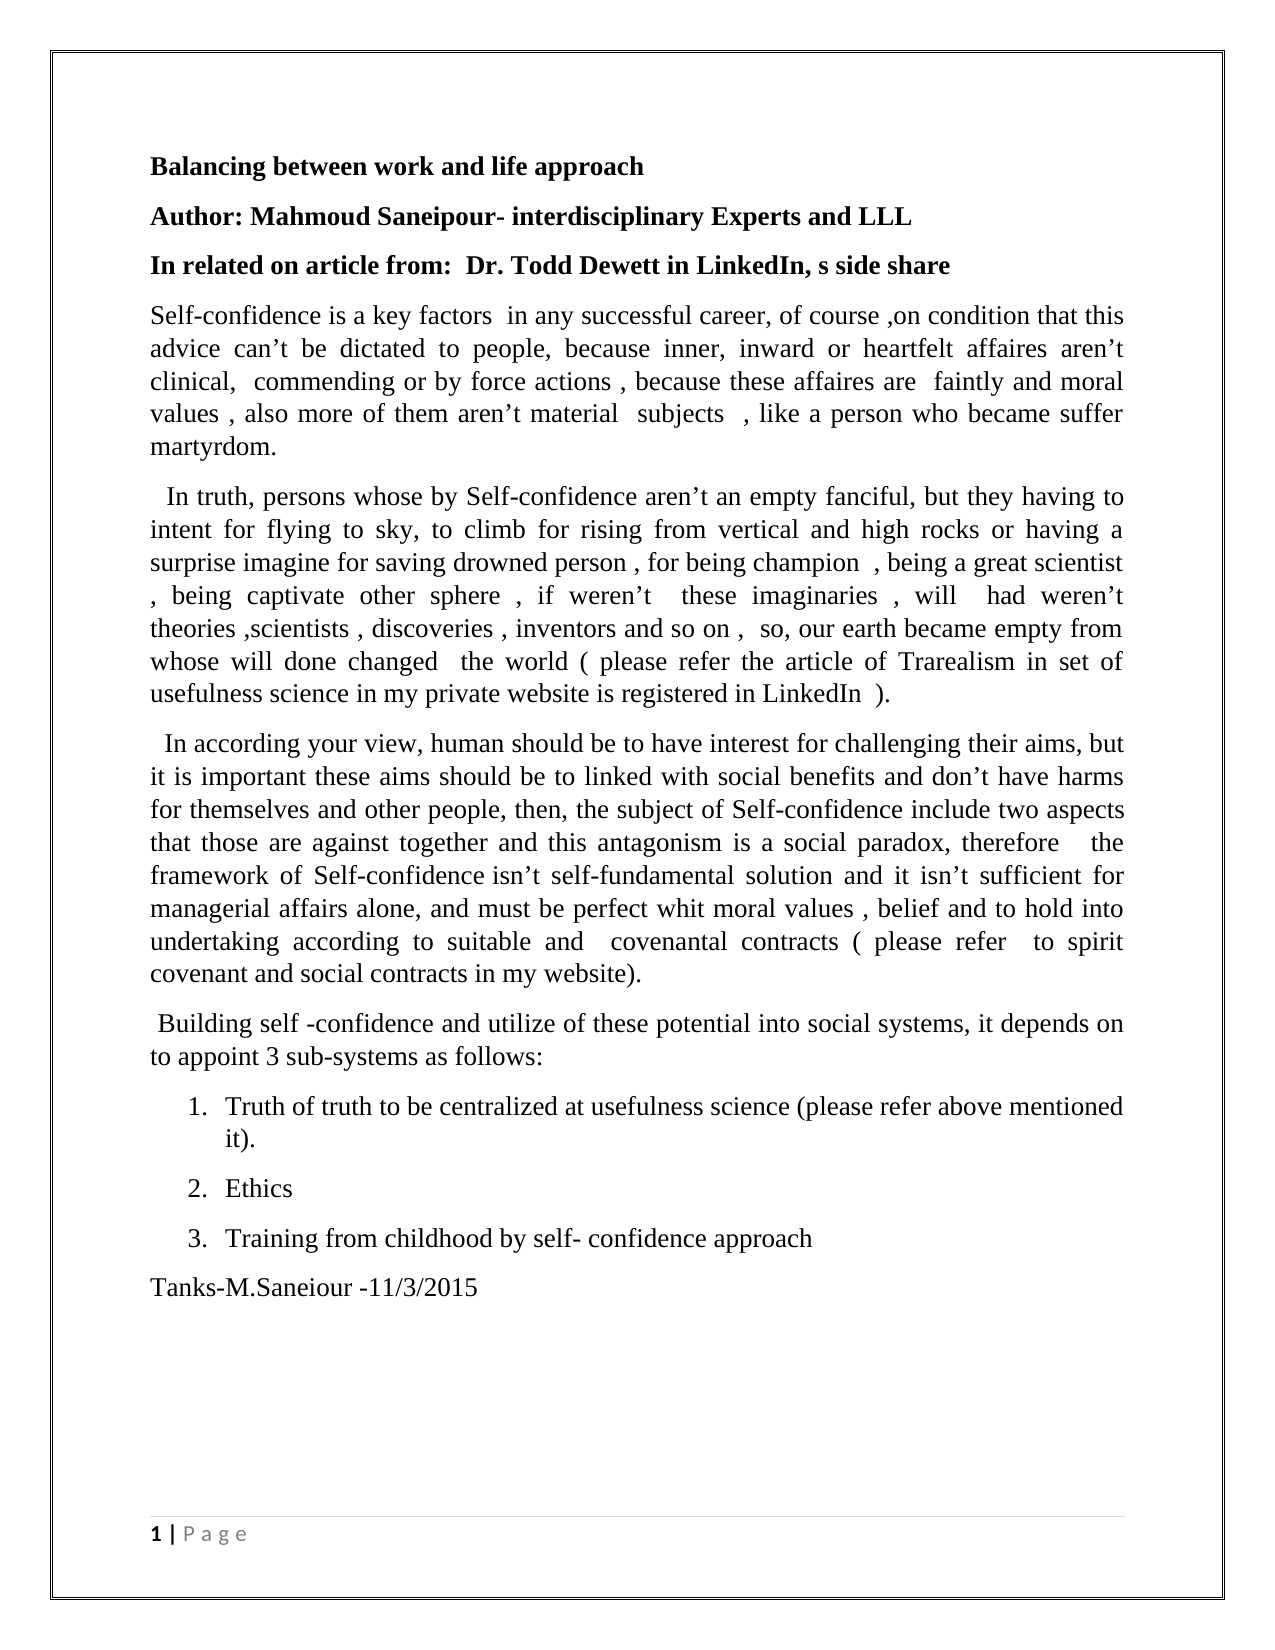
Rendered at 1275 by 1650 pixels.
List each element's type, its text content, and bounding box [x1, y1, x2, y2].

text In according your view, human should be to have interest for challenging their aims, but it is important these aims should be to linked with social benefits and don’t have harms for themselves and other people, then, the subject of Self-confidence include two aspects that those are against together and this antagonism is a social paradox, therefore the framework of Self-confidence isn’t self-fundamental solution and it isn’t sufficient for managerial affairs alone, and must be perfect whit moral values , belief and to hold into undertaking according to suitable and covenantal contracts ( please refer to spirit covenant and social contracts in my website). [150, 727, 1125, 989]
text Author: Mahmoud Saneipour- interdisciplinary Experts and LLL [150, 199, 1125, 231]
list Ethics [187, 1172, 1125, 1203]
text Tanks-M.Saneiour -11/3/2015 [150, 1271, 1125, 1302]
text Balancing between work and life approach [150, 150, 1125, 181]
list Training from childhood by self- confidence approach [187, 1222, 1125, 1253]
text In truth, persons whose by Self-confidence aren’t an empty fanciful, but they having to intent for flying to sky, to climb for rising from vertical and high rocks or having a surprise imagine for saving drowned person , for being champion , being a great scientist , being captivate other sphere , if weren’t these imaginaries , will had weren’t theories ,scientists , discoveries , inventors and so on , so, our earth became empty from whose will done changed the world ( please refer the article of Trarealism in set of usefulness science in my private website is registered in LinkedIn ). [150, 480, 1125, 709]
list Truth of truth to be centralized at usefulness science (please refer above mentioned it). [187, 1089, 1125, 1154]
text Self-confidence is a key factors in any successful career, of course ,on condition that this advice can’t be dictated to people, because inner, inward or heartfelt affaires aren’t clinical, commending or by force actions , because these affaires are faintly and moral values , also more of them aren’t material subjects , like a person who became suffer martyrdom. [150, 299, 1125, 462]
text In related on article from: Dr. Todd Dewett in LinkedIn, s side share [150, 249, 1125, 280]
text Building self -confidence and utilize of these potential into social systems, it depends on to appoint 3 sub-systems as follows: [150, 1007, 1125, 1071]
